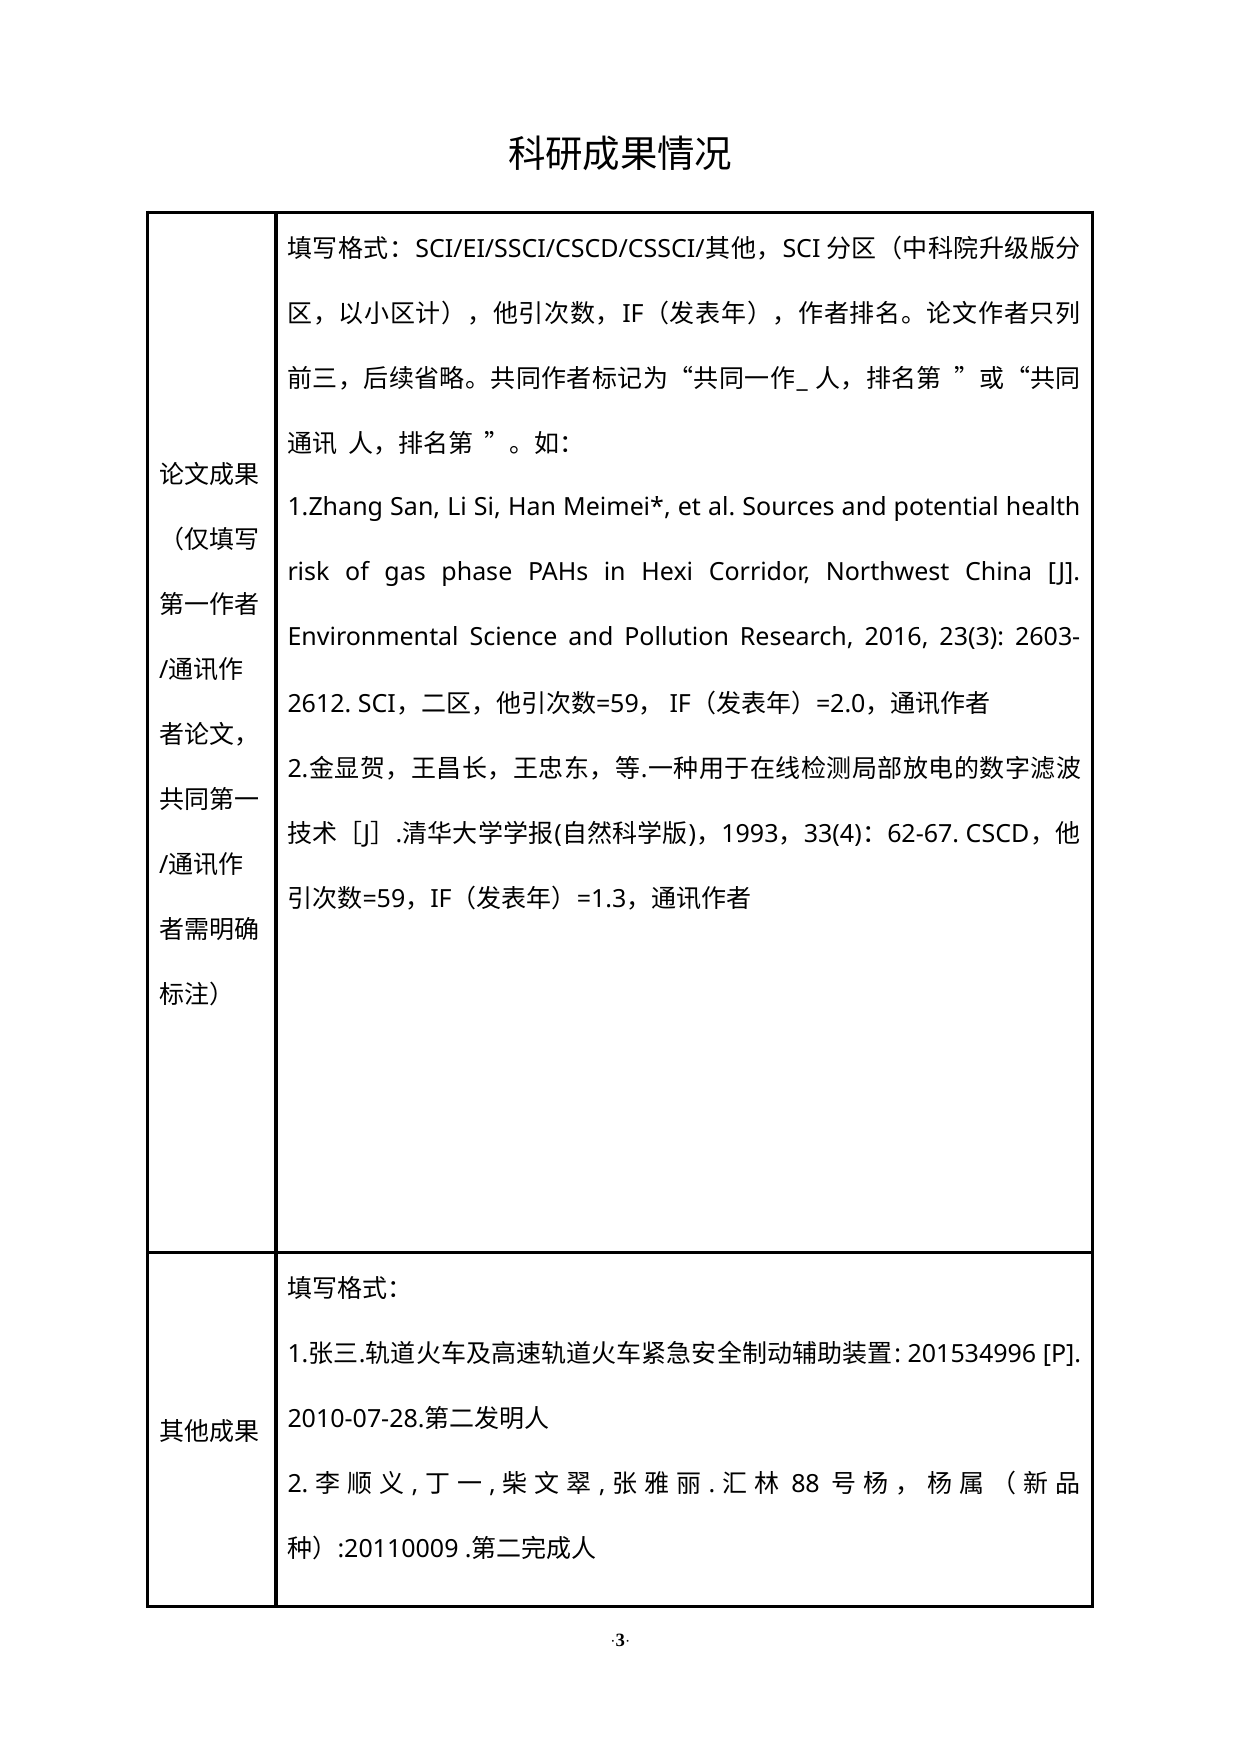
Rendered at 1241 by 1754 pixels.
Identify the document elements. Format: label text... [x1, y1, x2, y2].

table_header 论文成果 （仅填写第一作者/通讯作者论文，共同第一/通讯作者需明确标注） [149, 214, 274, 1251]
table_cell 其他成果 [149, 1254, 274, 1605]
table_header 填写格式：SCI/EI/SSCI/CSCD/CSSCI/其他，SCI分区（中科院升级版分区，以小区计），他引次数，IF（发表年），作者排名。论文作者只列前三，后续省略。共同作者标记为“共同一作_ 人，排名第 ”或“共同通讯 人，排名第 ”。如： 1.Zhang San, Li Si, Han Meimei*, et al. Sources and potential health risk of gas phase PAHs in Hexi Corridor, Northwest China [J]. Environmental Science and Pollution Research, 2016, 23(3): 2603-2612. SCI，二区，他引次数=59， IF（发表年）=2.0，通讯作者 2.金显贺，王昌长，王忠东，等.一种用于在线检测局部放电的数字滤波技术［J］.清华大学学报(自然科学版)，1993，33(4)：62-67. CSCD，他引次数=59，IF（发表年）=1.3，通讯作者 [278, 214, 1091, 1251]
text 科研成果情况 [187, 118, 1053, 183]
table_cell 填写格式： 1.张三.轨道火车及高速轨道火车紧急安全制动辅助装置: 201534996 [P]. 2010-07-28.第二发明人 2.李顺义,丁一,柴文翠,张雅丽.汇林88号杨，杨属（新品种）:20110009 .第二完成人 [278, 1254, 1091, 1605]
